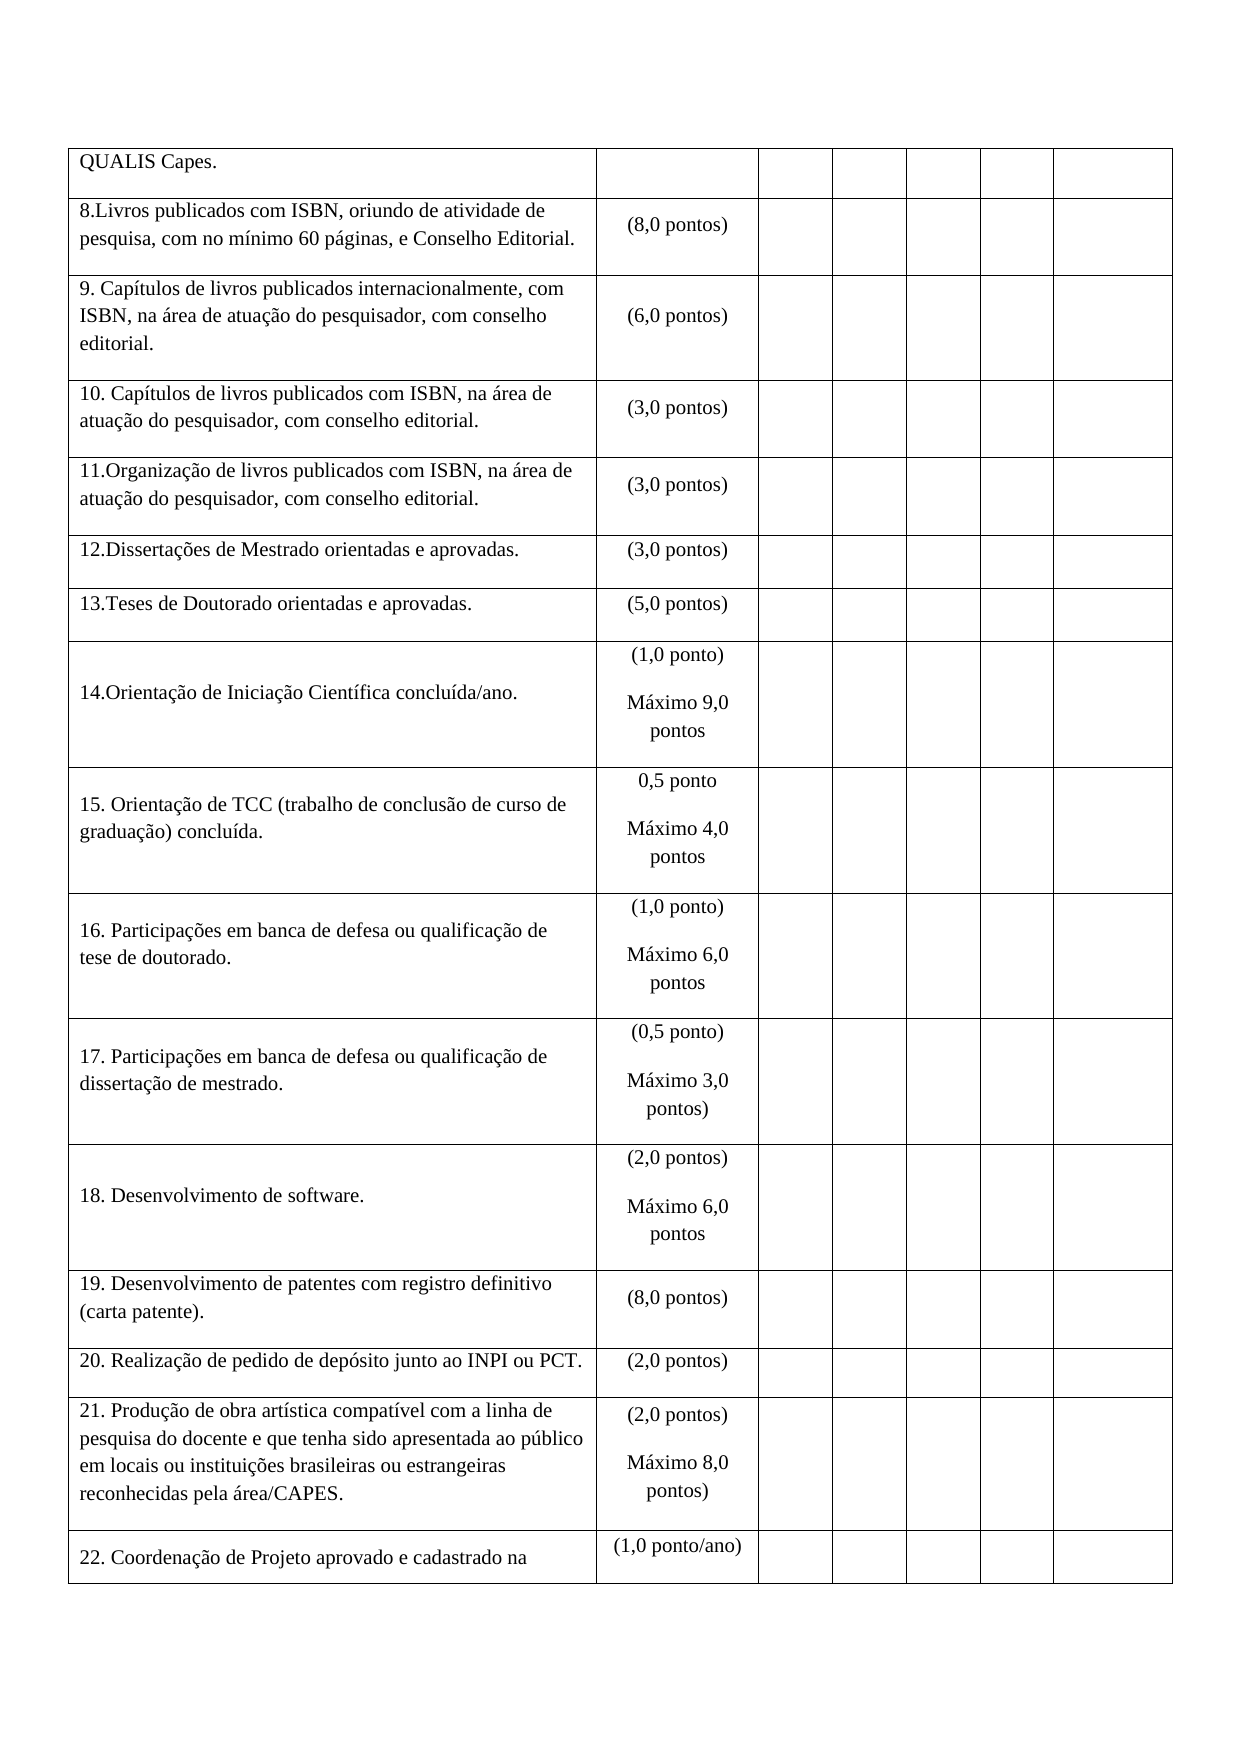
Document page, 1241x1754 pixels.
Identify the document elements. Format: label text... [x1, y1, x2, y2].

table_cell [1054, 276, 1172, 380]
table_cell [759, 381, 832, 457]
table_cell [833, 894, 906, 1018]
table_cell [833, 276, 906, 380]
table_cell [981, 894, 1053, 1018]
table_cell [759, 1349, 832, 1397]
table_cell [981, 458, 1053, 534]
table_cell [833, 1398, 906, 1530]
table_cell [1054, 1398, 1172, 1530]
table_cell 17. Participações em banca de defesa ou qualificação de dissertação de mestrado. [69, 1019, 596, 1144]
table_cell [759, 1271, 832, 1347]
table_cell [833, 589, 906, 641]
table_cell [1054, 589, 1172, 641]
table_cell 8.Livros publicados com ISBN, oriundo de atividade de pesquisa, com no mínimo 60 páginas, e Conselho Editorial. [69, 199, 596, 275]
table_cell [833, 642, 906, 767]
table_cell [833, 536, 906, 588]
table_cell (6,0 pontos) [597, 276, 758, 380]
table_cell (1,0 ponto) Máximo 9,0 pontos [597, 642, 758, 767]
table_cell 21. Produção de obra artística compatível com a linha de pesquisa do docente e que tenha sido apresentada ao público em locais ou instituições brasileiras ou estrangeiras reconhecidas pela área/CAPES. [69, 1398, 596, 1530]
table_cell [759, 1019, 832, 1144]
table_cell [833, 458, 906, 534]
table_cell (3,0 pontos) [597, 536, 758, 588]
table_cell 14.Orientação de Iniciação Científica concluída/ano. [69, 642, 596, 767]
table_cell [69, 149, 596, 197]
table_cell [759, 1145, 832, 1270]
table_cell [907, 1271, 980, 1347]
table_cell [759, 768, 832, 892]
table_cell (0,5 ponto) Máximo 3,0 pontos) [597, 1019, 758, 1144]
table_cell [907, 149, 980, 197]
table_cell (8,0 pontos) [597, 199, 758, 275]
table_cell (5,0 pontos) [597, 589, 758, 641]
table_cell [907, 1398, 980, 1530]
table_cell [759, 1531, 832, 1583]
table_cell [981, 1145, 1053, 1270]
table_cell 20. Realização de pedido de depósito junto ao INPI ou PCT. [69, 1349, 596, 1397]
table_cell 18. Desenvolvimento de software. [69, 1145, 596, 1270]
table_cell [597, 149, 758, 197]
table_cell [597, 1531, 758, 1583]
table_cell (3,0 pontos) [597, 381, 758, 457]
table_cell [981, 149, 1053, 197]
table_cell [907, 381, 980, 457]
table_cell [1054, 1019, 1172, 1144]
table_cell [1054, 536, 1172, 588]
table_cell [833, 1531, 906, 1583]
table_cell [981, 199, 1053, 275]
table_cell 16. Participações em banca de defesa ou qualificação de tese de doutorado. [69, 894, 596, 1018]
table_cell [833, 199, 906, 275]
table_cell [1054, 894, 1172, 1018]
table_cell [1054, 458, 1172, 534]
table_cell [759, 276, 832, 380]
table_cell [1054, 1271, 1172, 1347]
table_cell 10. Capítulos de livros publicados com ISBN, na área de atuação do pesquisador, com conselho editorial. [69, 381, 596, 457]
table_cell [981, 536, 1053, 588]
table_cell [1054, 199, 1172, 275]
table_cell [759, 536, 832, 588]
table_cell [907, 894, 980, 1018]
table_cell [833, 1145, 906, 1270]
table_cell [981, 1398, 1053, 1530]
table_cell [833, 768, 906, 892]
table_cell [69, 1531, 596, 1583]
table_cell [759, 1398, 832, 1530]
table_cell [981, 1531, 1053, 1583]
table_cell [759, 149, 832, 197]
table_cell [1054, 1145, 1172, 1270]
table_cell (1,0 ponto) Máximo 6,0 pontos [597, 894, 758, 1018]
table_cell [907, 199, 980, 275]
table_cell 15. Orientação de TCC (trabalho de conclusão de curso de graduação) concluída. [69, 768, 596, 892]
table_cell [907, 276, 980, 380]
table_cell 12.Dissertações de Mestrado orientadas e aprovadas. [69, 536, 596, 588]
table_cell [759, 199, 832, 275]
table_cell 11.Organização de livros publicados com ISBN, na área de atuação do pesquisador, com conselho editorial. [69, 458, 596, 534]
table_cell (2,0 pontos) [597, 1349, 758, 1397]
table_cell [907, 1349, 980, 1397]
table_cell [907, 589, 980, 641]
table_cell [981, 642, 1053, 767]
table_cell [981, 1349, 1053, 1397]
table_cell [907, 1531, 980, 1583]
table_cell [1054, 381, 1172, 457]
table_cell [833, 1349, 906, 1397]
table_cell [907, 458, 980, 534]
table_cell 19. Desenvolvimento de patentes com registro definitivo (carta patente). [69, 1271, 596, 1347]
table_cell [907, 1019, 980, 1144]
table_cell [759, 642, 832, 767]
table_cell [833, 381, 906, 457]
table_cell 9. Capítulos de livros publicados internacionalmente, com ISBN, na área de atuação do pesquisador, com conselho editorial. [69, 276, 596, 380]
table_cell [907, 642, 980, 767]
table_cell [759, 458, 832, 534]
table_cell [833, 149, 906, 197]
table_cell 0,5 ponto Máximo 4,0 pontos [597, 768, 758, 892]
table_cell (8,0 pontos) [597, 1271, 758, 1347]
table_cell (2,0 pontos) Máximo 6,0 pontos [597, 1145, 758, 1270]
table_cell [981, 276, 1053, 380]
table_cell [907, 536, 980, 588]
table_cell [833, 1271, 906, 1347]
table_cell [981, 1271, 1053, 1347]
table_cell [759, 894, 832, 1018]
table_cell 13.Teses de Doutorado orientadas e aprovadas. [69, 589, 596, 641]
table_cell (2,0 pontos) Máximo 8,0 pontos) [597, 1398, 758, 1530]
table_cell (3,0 pontos) [597, 458, 758, 534]
table_cell [1054, 1349, 1172, 1397]
table_cell [981, 768, 1053, 892]
table_cell [1054, 1531, 1172, 1583]
table_cell [833, 1019, 906, 1144]
table_cell [907, 1145, 980, 1270]
table_cell [981, 589, 1053, 641]
table_cell [981, 381, 1053, 457]
table_cell [907, 768, 980, 892]
table_cell [1054, 768, 1172, 892]
table_cell [1054, 642, 1172, 767]
table_cell [759, 589, 832, 641]
table_cell [1054, 149, 1172, 197]
table_cell [981, 1019, 1053, 1144]
